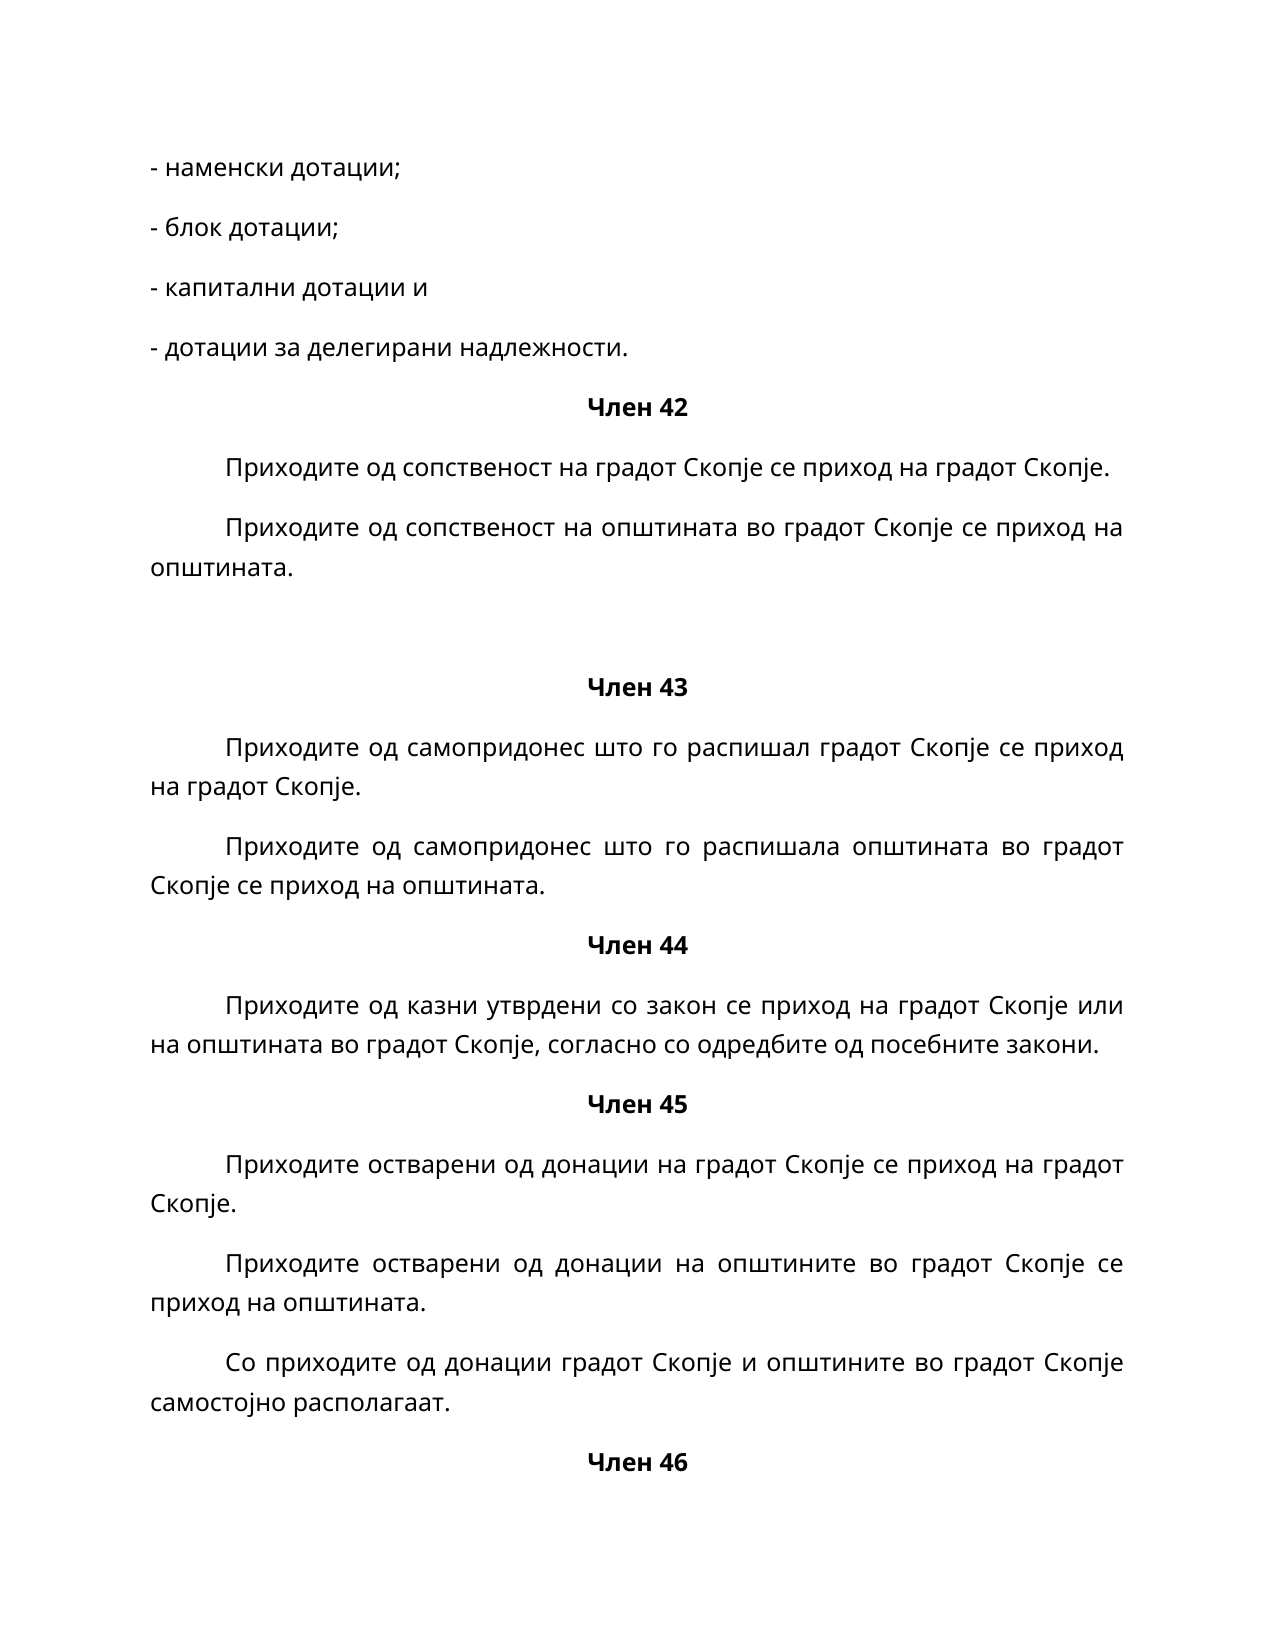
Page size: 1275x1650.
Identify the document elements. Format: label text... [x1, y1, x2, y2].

text Приходите од казни утврдени со закон се приход на градот Скопје или на општината во градот Скопје, согласно со одредбите од посебните закони. [150, 987, 1125, 1061]
text - блок дотации; [150, 210, 1125, 244]
text Член 44 [150, 927, 1125, 962]
text Член 43 [150, 669, 1125, 703]
text Приходите од самопридонес што го распишала општината во градот Скопје се приход на општината. [150, 828, 1125, 902]
text Приходите од сопственост на градот Скопје се приход на градот Скопје. [150, 450, 1125, 484]
text Член 45 [150, 1087, 1125, 1121]
text - дотации за делегирани надлежности. [150, 330, 1125, 364]
text - капитални дотации и [150, 270, 1125, 304]
text - наменски дотации; [150, 150, 1125, 184]
text Приходите од сопственост на општината во градот Скопје се приход на општината. [150, 510, 1125, 583]
text Член 46 [150, 1444, 1125, 1478]
text Член 42 [150, 390, 1125, 424]
text Приходите остварени од донации на општините во градот Скопје се приход на општината. [150, 1246, 1125, 1319]
text Со приходите од донации градот Скопје и општините во градот Скопје самостојно располагаат. [150, 1345, 1125, 1418]
text Приходите остварени од донации на градот Скопје се приход на градот Скопје. [150, 1147, 1125, 1220]
text Приходите од самопридонес што го распишал градот Скопје се приход на градот Скопје. [150, 729, 1125, 802]
